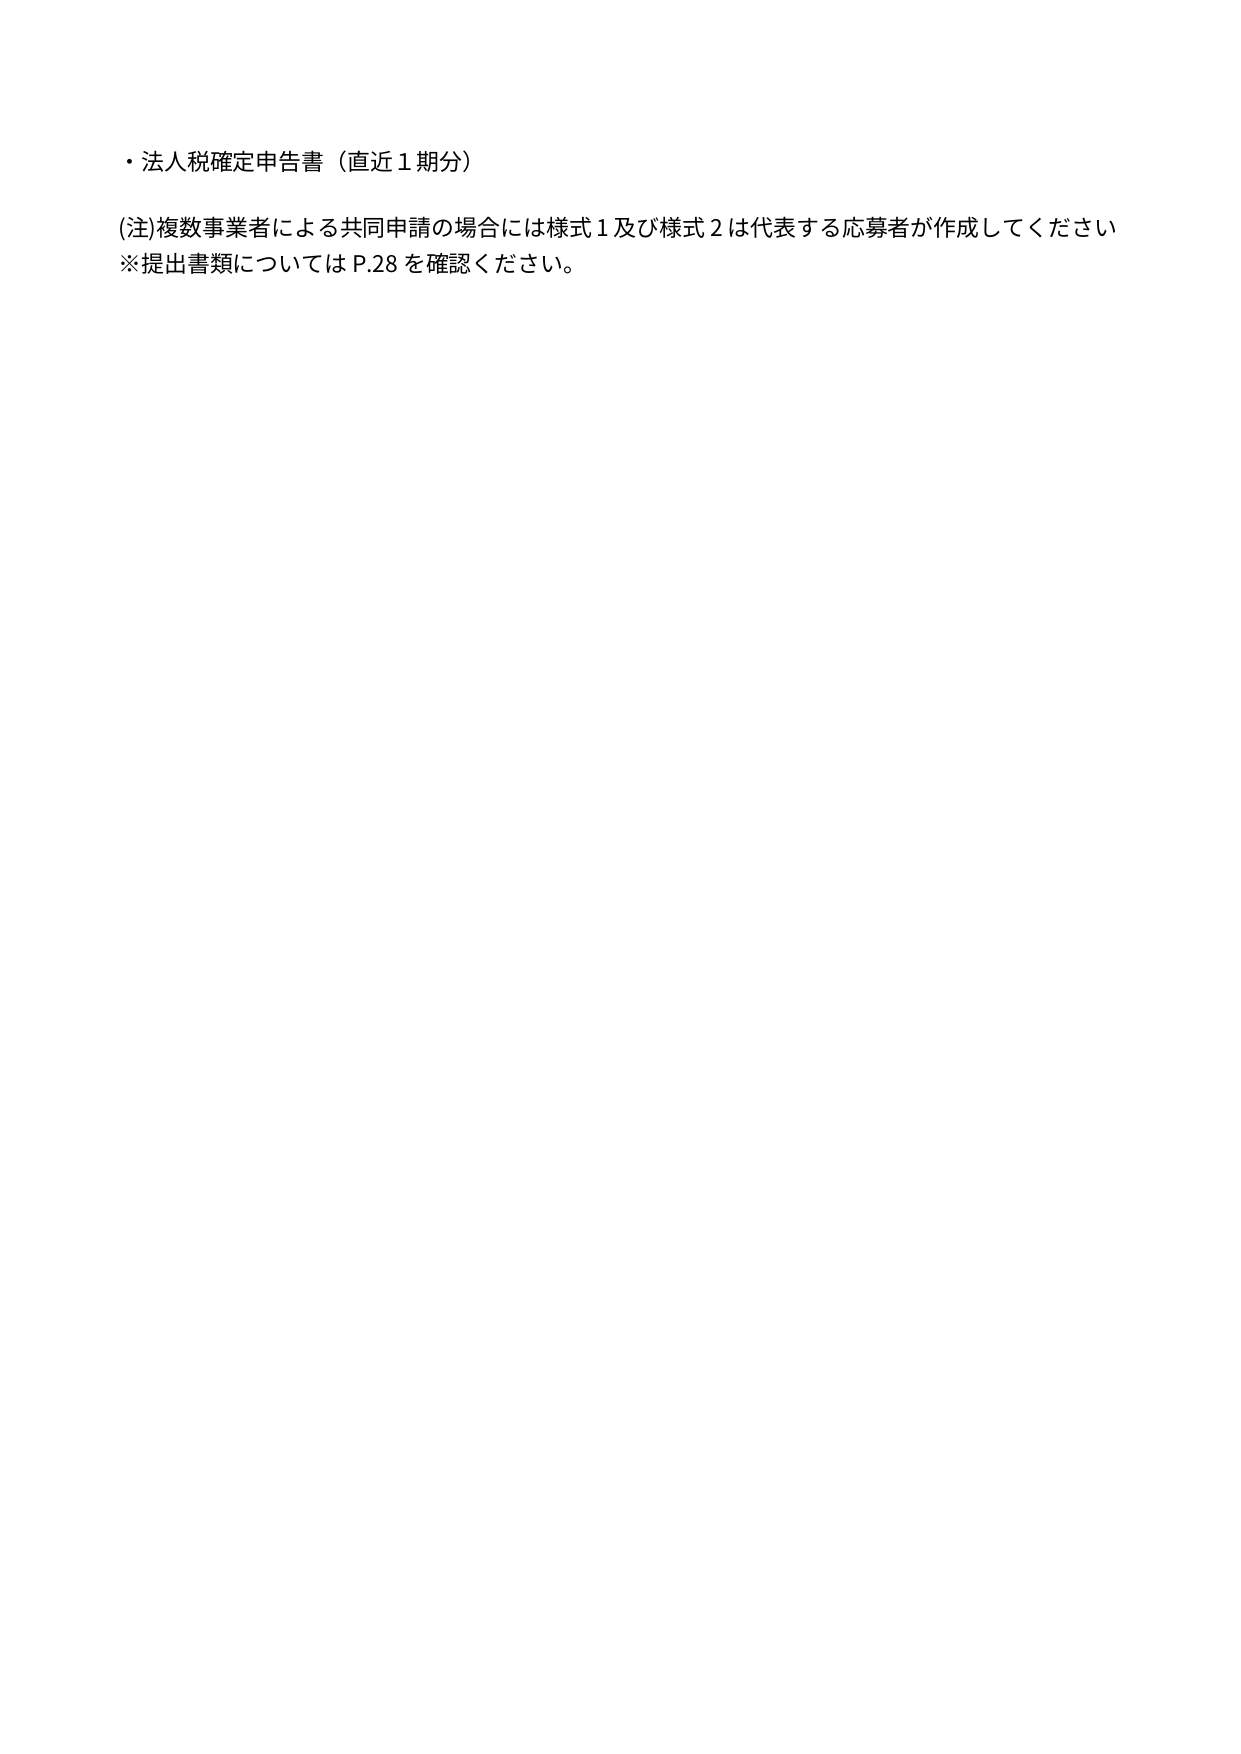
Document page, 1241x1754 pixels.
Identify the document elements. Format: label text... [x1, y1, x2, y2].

text ・法人税確定申告書（直近１期分） [118, 144, 1166, 177]
text ※提出書類についてはP.28を確認ください。 [118, 246, 1166, 279]
text (注)複数事業者による共同申請の場合には様式1及び様式2は代表する応募者が作成してください [118, 210, 1166, 243]
